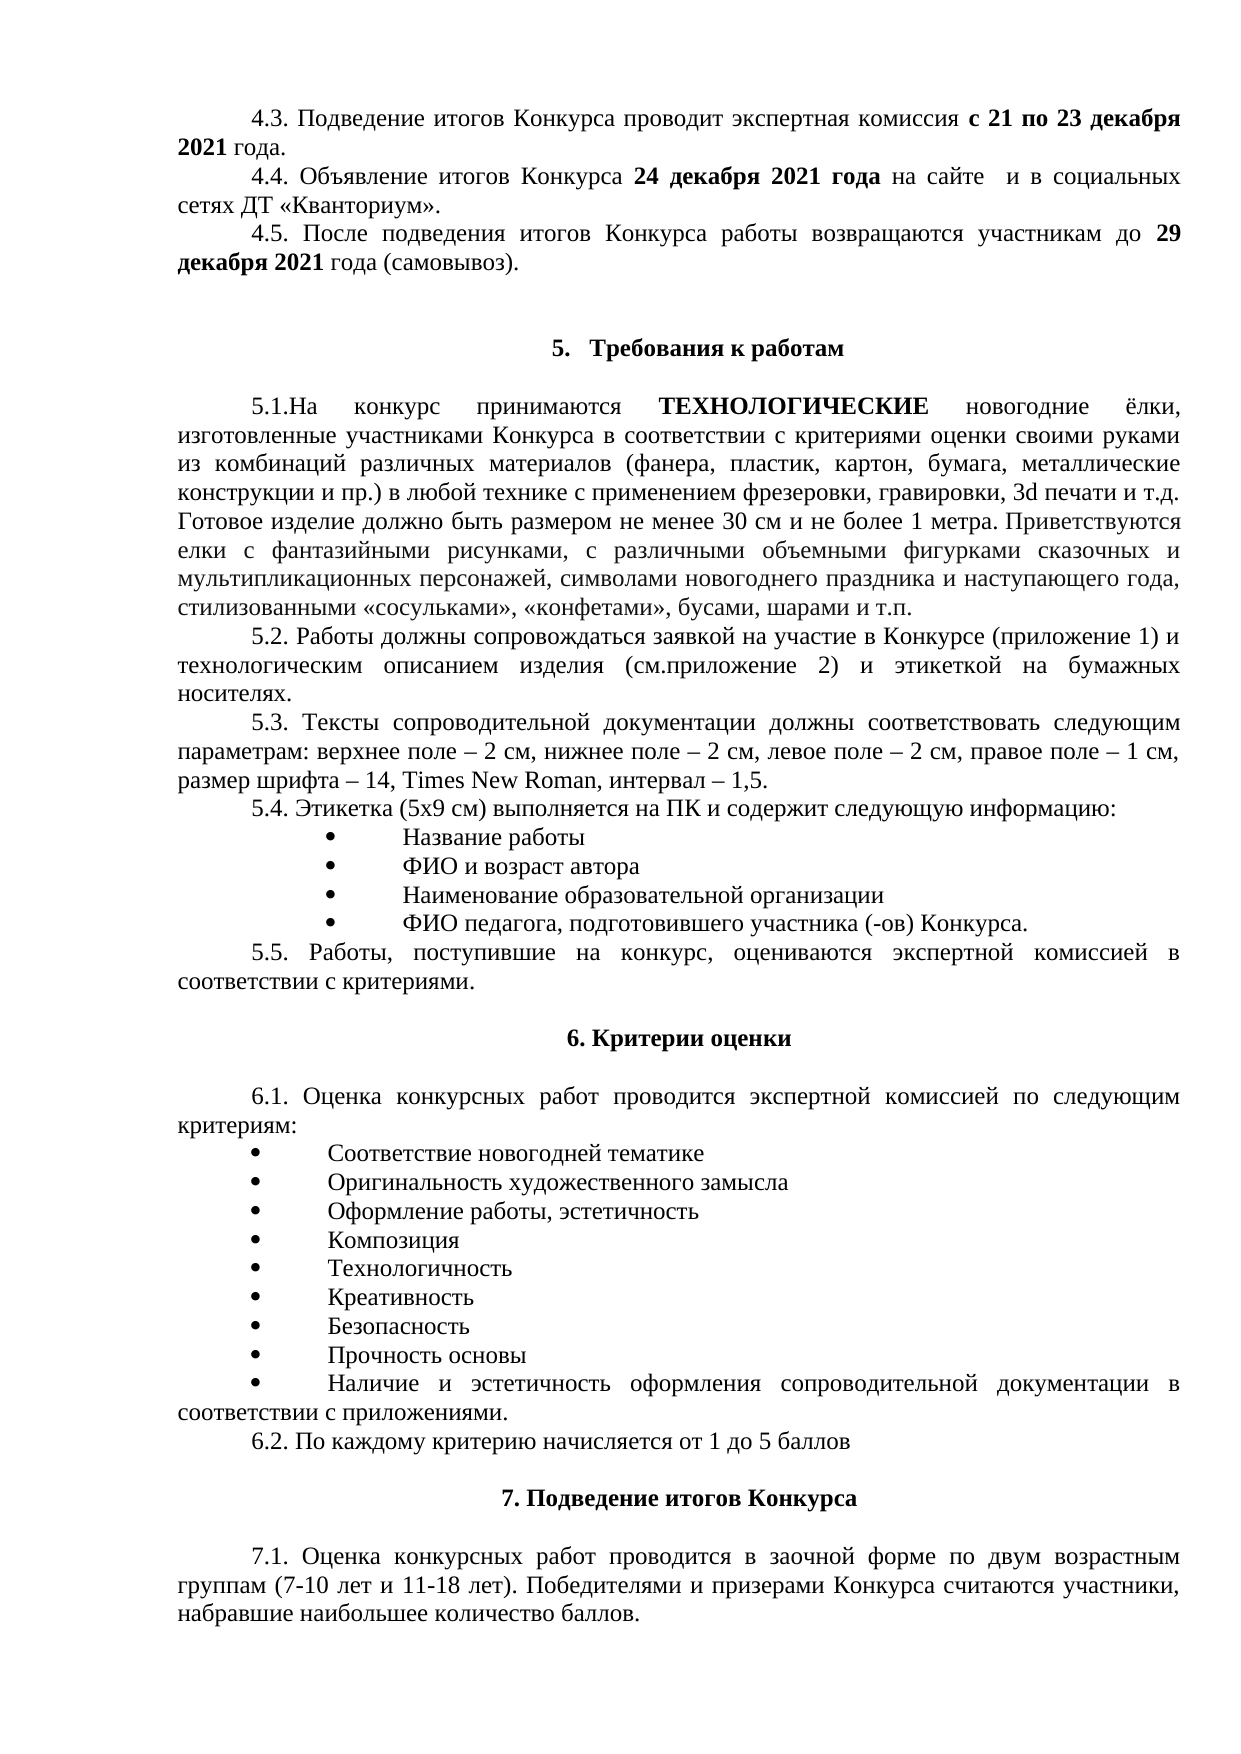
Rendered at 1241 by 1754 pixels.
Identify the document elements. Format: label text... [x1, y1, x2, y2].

text 5.2. Работы должны сопровождаться заявкой на участие в Конкурсе (приложение 1) и технологическим описанием изделия (см.приложение 2) и этикеткой на бумажных носителях. [177, 621, 1181, 707]
text 7.1. Оценка конкурсных работ проводится в заочной форме по двум возрастным группам (7-10 лет и 11-18 лет). Победителями и призерами Конкурса считаются участники, набравшие наибольшее количество баллов. [177, 1541, 1181, 1627]
list Наличие и эстетичность оформления сопроводительной документации в соответствии с приложениями. [177, 1368, 1181, 1426]
list Соответствие новогодней тематике [177, 1138, 1181, 1167]
list Прочность основы [177, 1340, 1181, 1368]
list ФИО и возраст автора [252, 851, 1181, 880]
list Технологичность [177, 1253, 1181, 1282]
text 7. Подведение итогов Конкурса [177, 1483, 1181, 1512]
text 5.4. Этикетка (5х9 см) выполняется на ПК и содержит следующую информацию: [177, 793, 1181, 822]
text 6. Критерии оценки [177, 1023, 1181, 1052]
text 4.5. После подведения итогов Конкурса работы возвращаются участникам до 29 декабря 2021 года (самовывоз). [177, 218, 1181, 276]
list ФИО педагога, подготовившего участника (-ов) Конкурса. [252, 908, 1181, 937]
text 5.1.На конкурс принимаются технологические новогодние ёлки, изготовленные участниками Конкурса в соответствии с критериями оценки своими руками из комбинаций различных материалов (фанера, пластик, картон, бумага, металлические конструкции и пр.) в любой технике с применением фрезеровки, гравировки, 3d печати и т.д. Готовое изделие должно быть размером не менее 30 см и не более 1 метра. Приветствуются елки с фантазийными рисунками, с различными объемными фигурками сказочных и мультипликационных персонажей, символами новогоднего праздника и наступающего года, стилизованными «сосульками», «конфетами», бусами, шарами и т.п. [177, 391, 1181, 621]
text 6.1. Оценка конкурсных работ проводится экспертной комиссией по следующим критериям: [177, 1081, 1181, 1138]
list Название работы [252, 822, 1181, 851]
text 4.4. Объявление итогов Конкурса 24 декабря 2021 года на сайте и в социальных сетях ДТ «Кванториум». [177, 161, 1181, 218]
list Требования к работам [215, 333, 1181, 362]
list Безопасность [177, 1311, 1181, 1340]
text 6.2. По каждому критерию начисляется от 1 до 5 баллов [177, 1426, 1181, 1455]
text 5.5. Работы, поступившие на конкурс, оцениваются экспертной комиссией в соответствии с критериями. [177, 937, 1181, 995]
list Композиция [177, 1225, 1181, 1253]
text 4.3. Подведение итогов Конкурса проводит экспертная комиссия с 21 по 23 декабря 2021 года. [177, 103, 1181, 161]
text 5.3. Тексты сопроводительной документации должны соответствовать следующим параметрам: верхнее поле – , нижнее поле – , левое поле – , правое поле – , размер шрифта – 14, Times New Roman, интервал – 1,5. [177, 707, 1181, 793]
list Оформление работы, эстетичность [177, 1196, 1181, 1225]
list Наименование образовательной организации [252, 880, 1181, 908]
list Креативность [177, 1282, 1181, 1311]
list Оригинальность художественного замысла [177, 1167, 1181, 1196]
